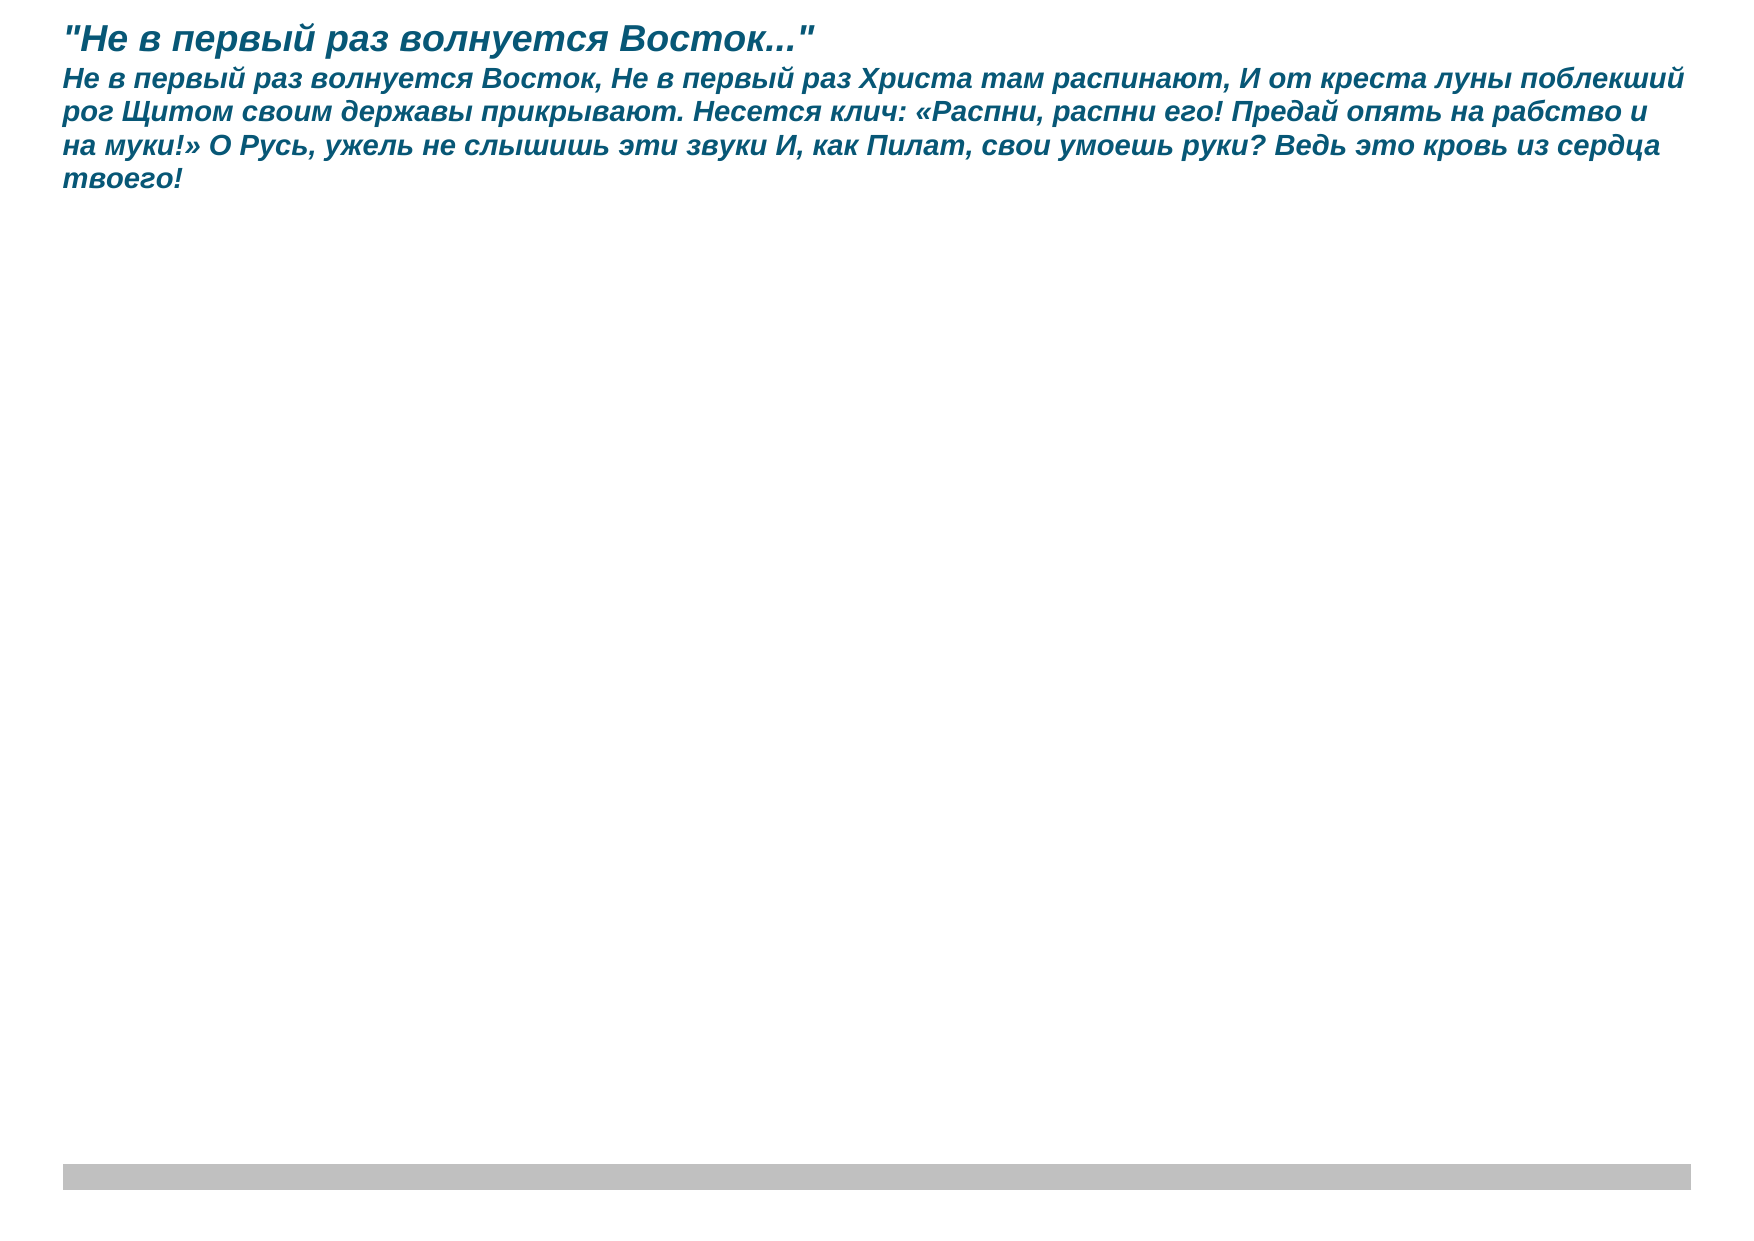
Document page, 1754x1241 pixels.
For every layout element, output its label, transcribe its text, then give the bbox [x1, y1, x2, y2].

subtitle "Не в первый раз волнуется Восток..." [62, 17, 1691, 60]
text Не в первый раз волнуется Восток, [62, 61, 1691, 195]
